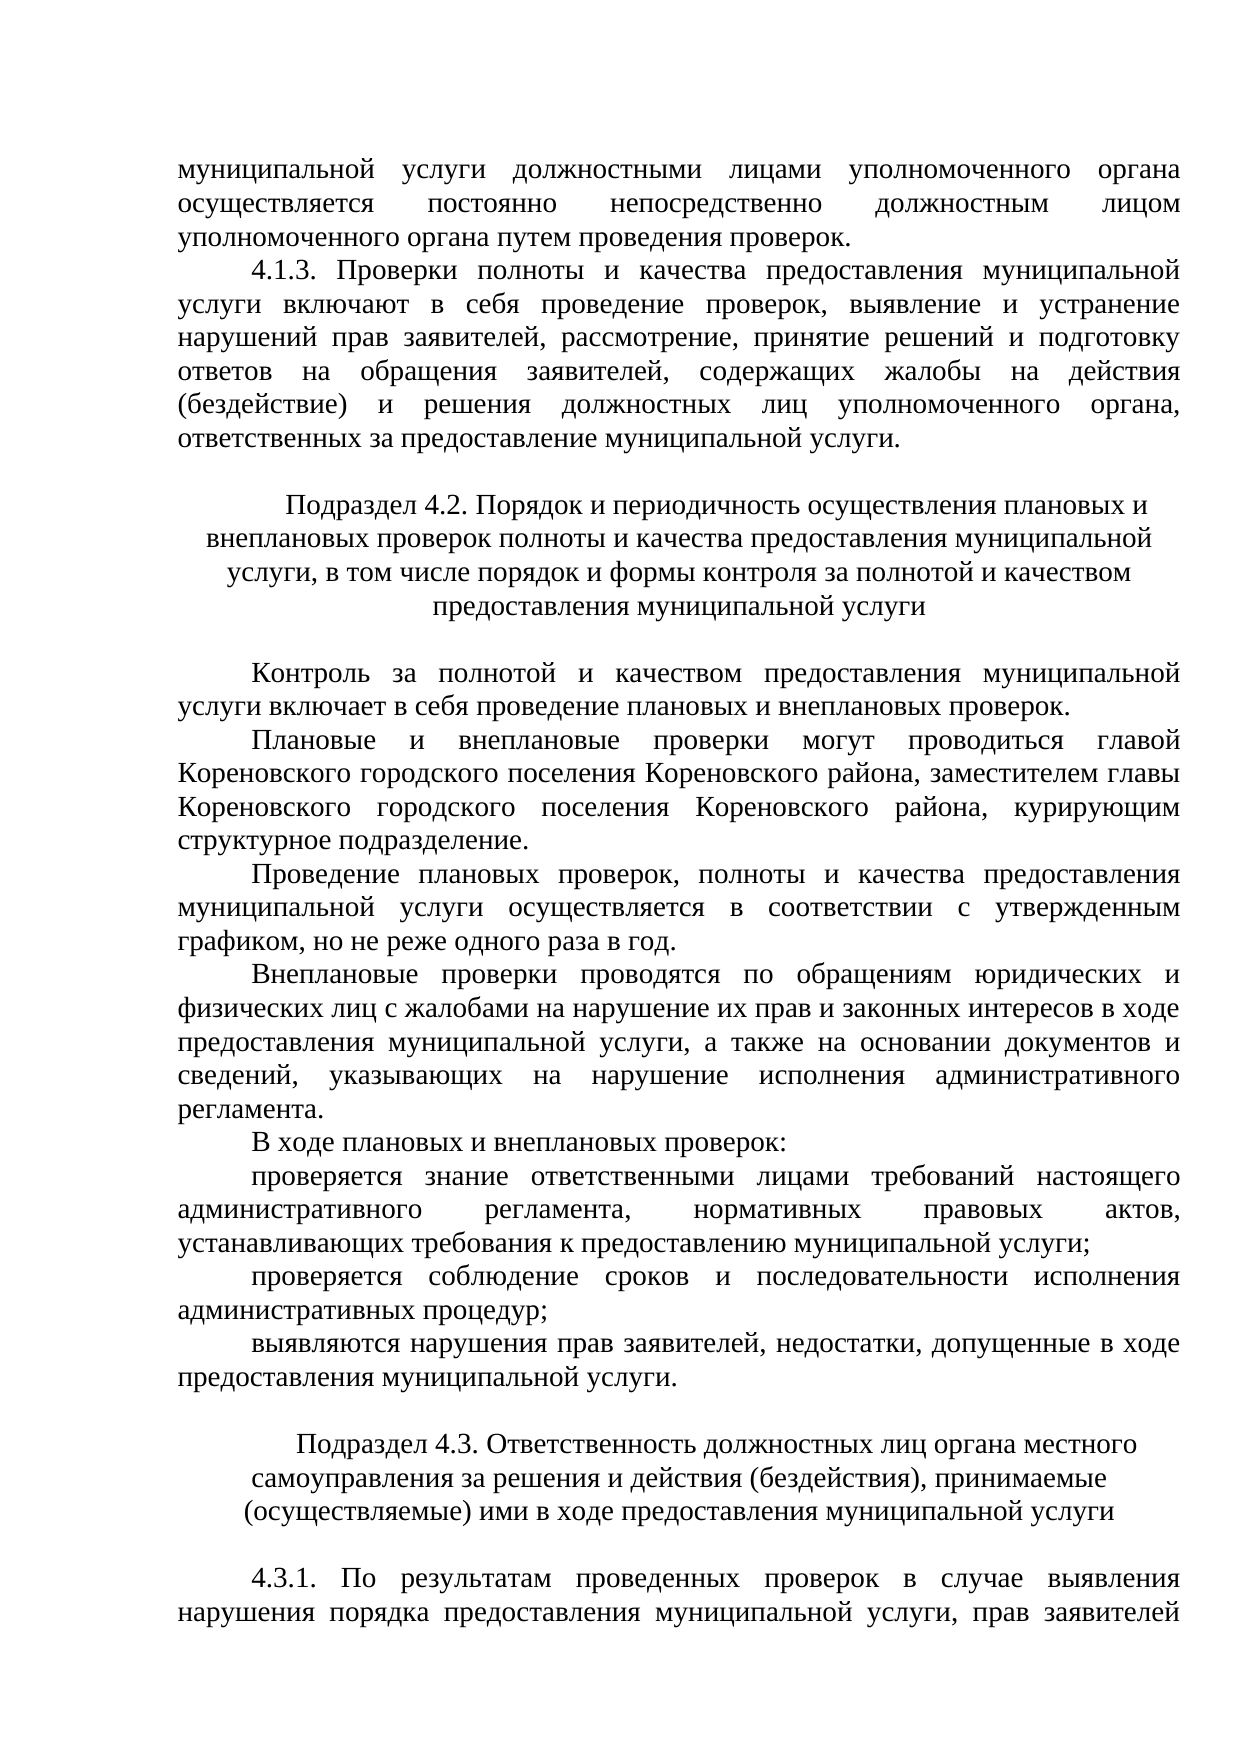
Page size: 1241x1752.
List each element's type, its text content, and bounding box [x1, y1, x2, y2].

text Подраздел 4.3. Ответственность должностных лиц органа местного самоуправления за решения и действия (бездействия), принимаемые (осуществляемые) ими в ходе предоставления муниципальной услуги [177, 1426, 1181, 1527]
text выявляются нарушения прав заявителей, недостатки, допущенные в ходе предоставления муниципальной услуги. [177, 1326, 1181, 1393]
text Проведение плановых проверок, полноты и качества предоставления муниципальной услуги осуществляется в соответствии с утвержденным графиком, но не реже одного раза в год. [177, 856, 1181, 957]
text проверяется соблюдение сроков и последовательности исполнения административных процедур; [177, 1258, 1181, 1326]
text Внеплановые проверки проводятся по обращениям юридических и физических лиц с жалобами на нарушение их прав и законных интересов в ходе предоставления муниципальной услуги, а также на основании документов и сведений, указывающих на нарушение исполнения административного регламента. [177, 957, 1181, 1124]
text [177, 1560, 1181, 1627]
text Плановые и внеплановые проверки могут проводиться главой Кореновского городского поселения Кореновского района, заместителем главы Кореновского городского поселения Кореновского района, курирующим структурное подразделение. [177, 722, 1181, 856]
text Подраздел 4.2. Порядок и периодичность осуществления плановых и внеплановых проверок полноты и качества предоставления муниципальной услуги, в том числе порядок и формы контроля за полнотой и качеством предоставления муниципальной услуги [177, 487, 1181, 621]
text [177, 152, 1181, 252]
text Контроль за полнотой и качеством предоставления муниципальной услуги включает в себя проведение плановых и внеплановых проверок. [177, 655, 1181, 722]
text В ходе плановых и внеплановых проверок: [177, 1124, 1181, 1158]
text 4.1.3. Проверки полноты и качества предоставления муниципальной услуги включают в себя проведение проверок, выявление и устранение нарушений прав заявителей, рассмотрение, принятие решений и подготовку ответов на обращения заявителей, содержащих жалобы на действия (бездействие) и решения должностных лиц уполномоченного органа, ответственных за предоставление муниципальной услуги. [177, 252, 1181, 453]
text проверяется знание ответственными лицами требований настоящего административного регламента, нормативных правовых актов, устанавливающих требования к предоставлению муниципальной услуги; [177, 1158, 1181, 1258]
